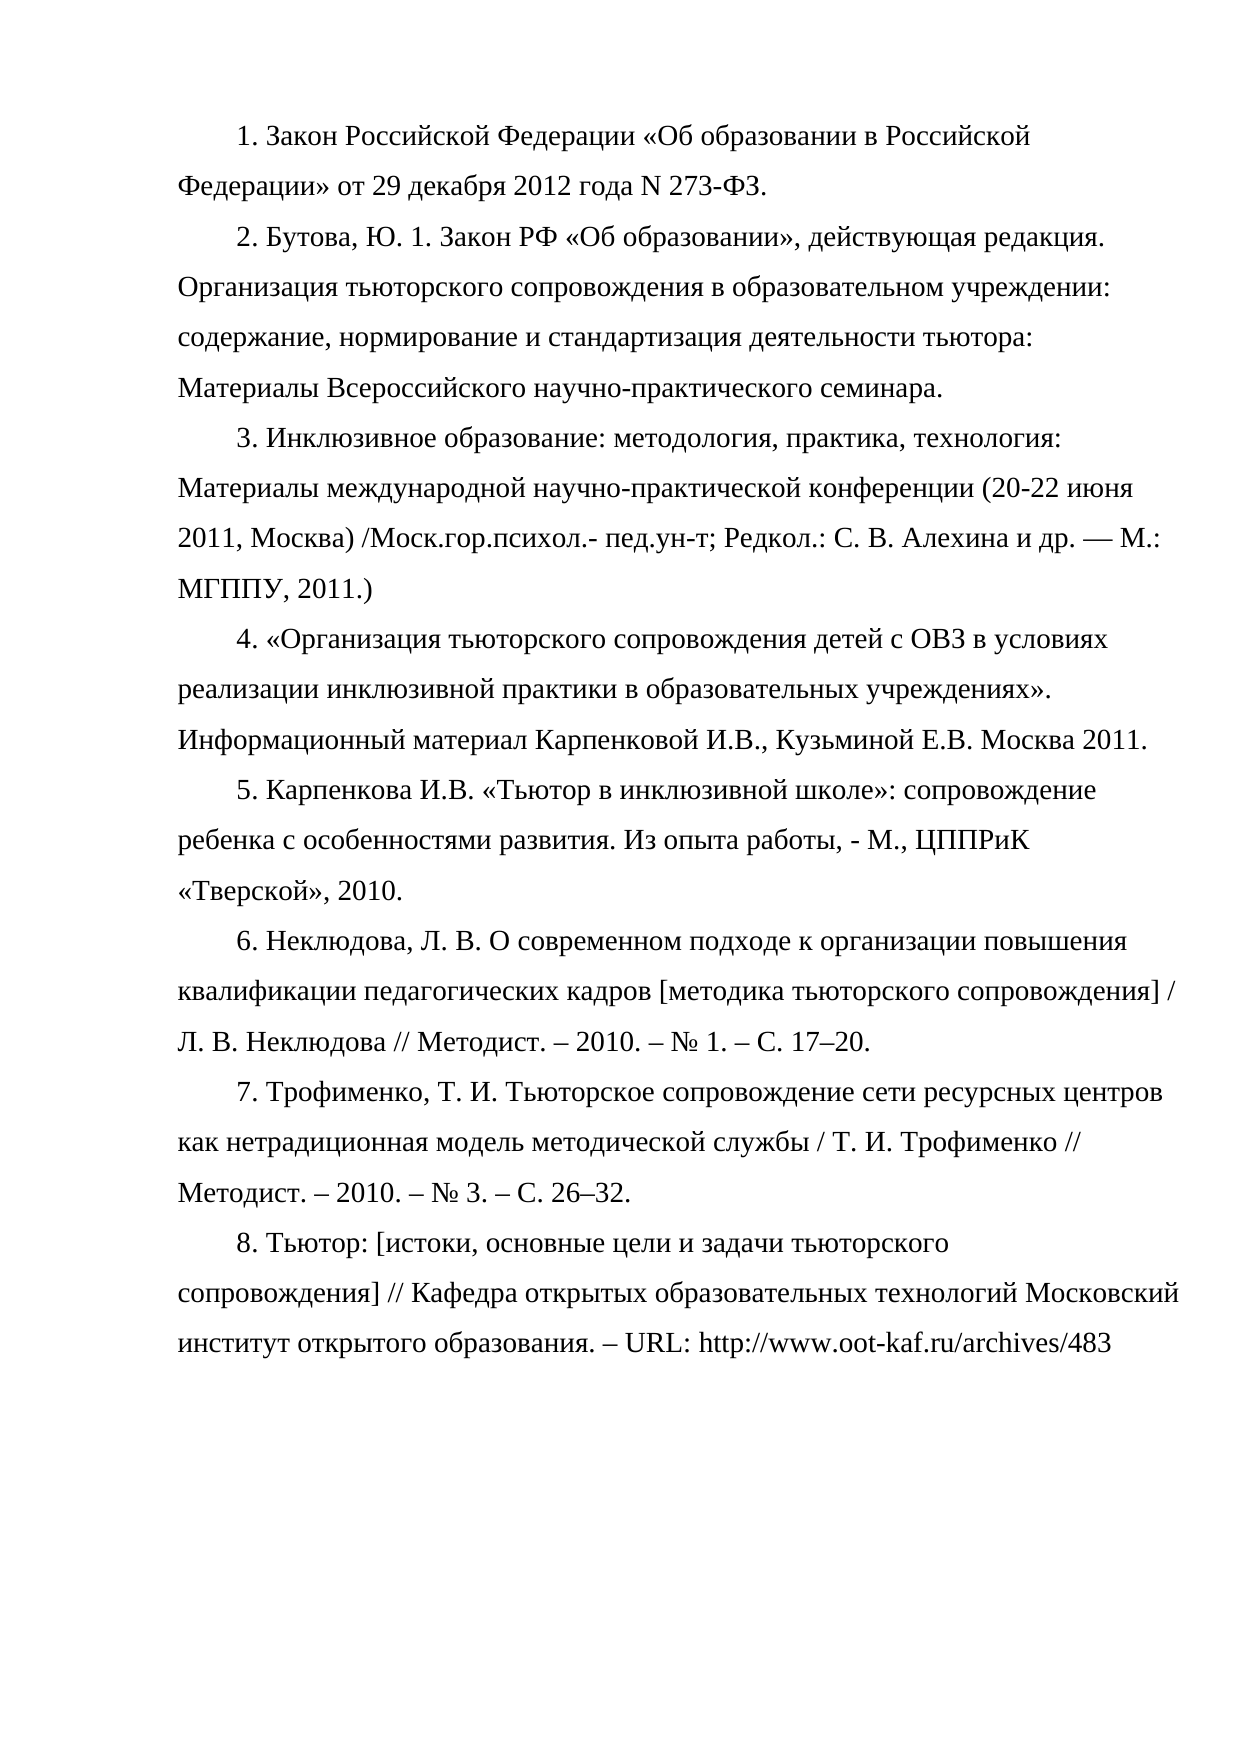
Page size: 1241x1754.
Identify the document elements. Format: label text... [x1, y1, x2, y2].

list . Инклюзивное образование: методология, практика, технология: Материалы международной научно-практической конференции (20-22 июня 2011, Москва) /Моск.гор.психол.- пед.ун-т; Редкол.: С. В. Алехина и др. — М.: МГППУ, 2011.) [177, 420, 1181, 604]
list . Закон Российской Федерации «Об образовании в Российской Федерации» от 29 декабря 2012 года N 273-ФЗ. [177, 118, 1181, 202]
list . «Организация тьюторского сопровождения детей с ОВЗ в условиях реализации инклюзивной практики в образовательных учреждениях». Информационный материал Карпенковой И.В., Кузьминой Е.В. Москва 2011. [177, 621, 1181, 755]
list . Тьютор: [истоки, основные цели и задачи тьюторского сопровождения] // Кафедра открытых образовательных технологий Московский институт открытого образования. – URL: http://www.oot-kaf.ru/archives/483 [177, 1225, 1181, 1359]
list . Бутова, Ю. 1. Закон РФ «Об образовании», действующая редакция. Организация тьюторского сопровождения в образовательном учреждении: содержание, нормирование и стандартизация деятельности тьютора: Материалы Всероссийского научно-практического семинара. [177, 219, 1181, 403]
list . Карпенкова И.В. «Тьютор в инклюзивной школе»: сопровождение ребенка с особенностями развития. Из опыта работы, - М., ЦППРиК «Тверской», 2010. [177, 772, 1181, 906]
list . Неклюдова, Л. В. О современном подходе к организации повышения квалификации педагогических кадров [методика тьюторского сопровождения] / Л. В. Неклюдова // Методист. – 2010. – № 1. – С. 17–20. [177, 923, 1181, 1057]
list . Трофименко, Т. И. Тьюторское сопровождение сети ресурсных центров как нетрадиционная модель методической службы / Т. И. Трофименко // Методист. – 2010. – № 3. – С. 26–32. [177, 1074, 1181, 1208]
